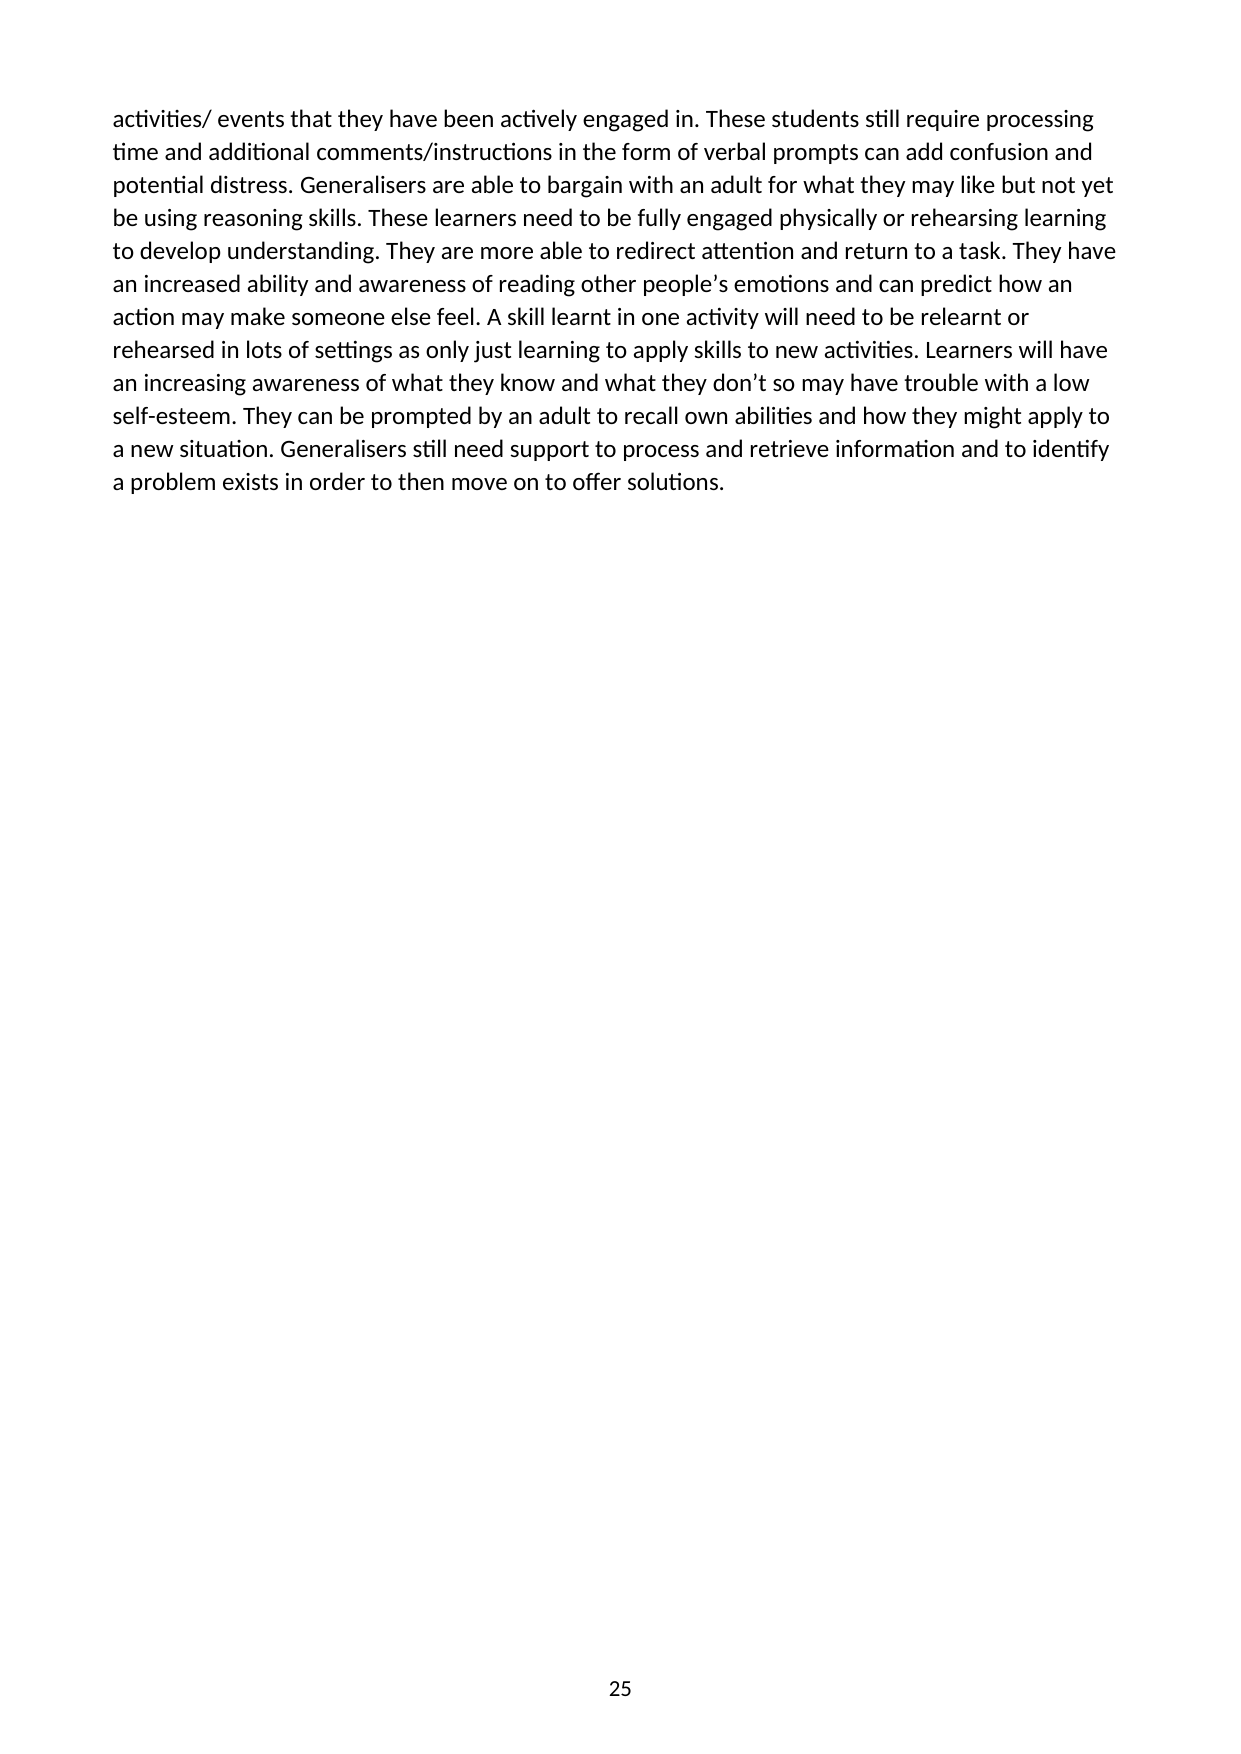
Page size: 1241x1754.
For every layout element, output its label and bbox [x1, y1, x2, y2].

text [112, 103, 1128, 496]
